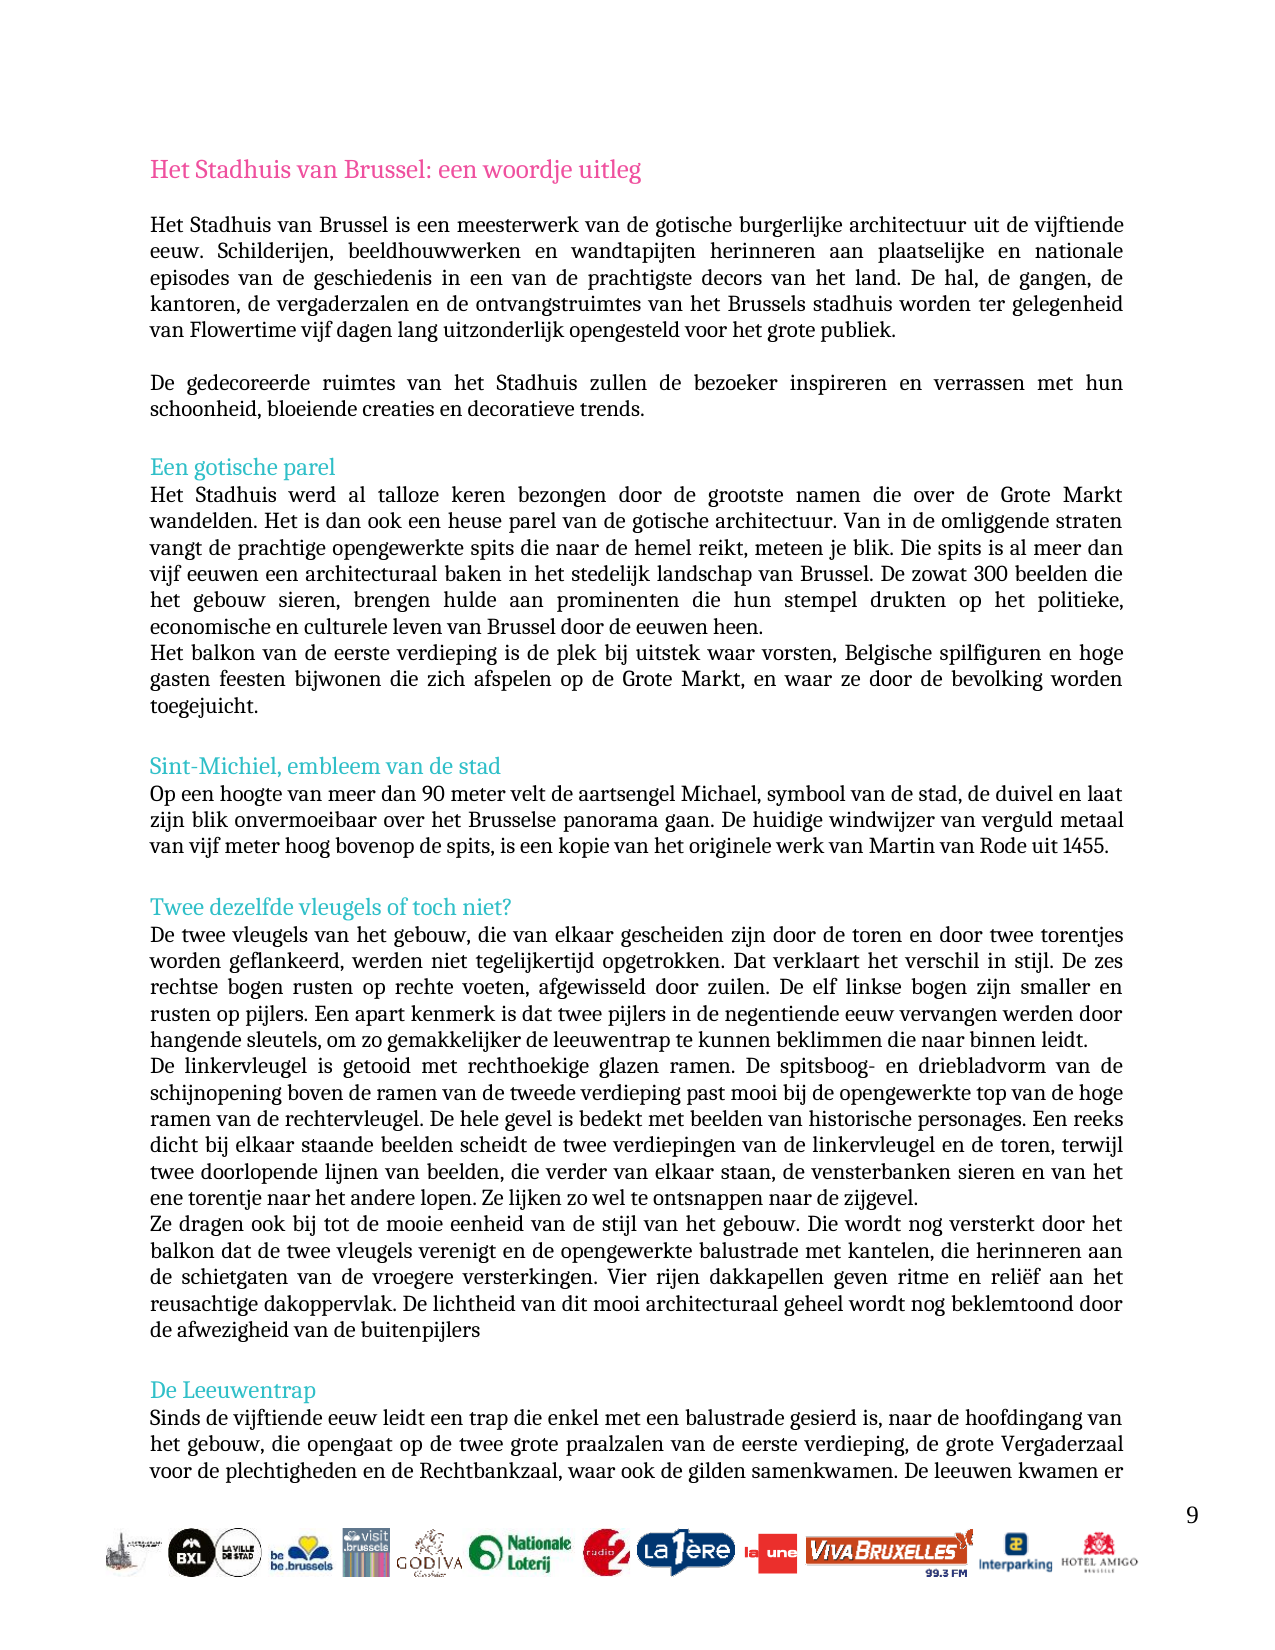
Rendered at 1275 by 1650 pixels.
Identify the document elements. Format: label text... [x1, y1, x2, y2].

subtitle De Leeuwentrap [150, 1376, 1125, 1405]
text De twee vleugels van het gebouw, die van elkaar gescheiden zijn door de toren en door twee torentjes worden geflankeerd, werden niet tegelijkertijd opgetrokken. Dat verklaart het verschil in stijl. De zes rechtse bogen rusten op rechte voeten, afgewisseld door zuilen. De elf linkse bogen zijn smaller en rusten op pijlers. Een apart kenmerk is dat twee pijlers in de negentiende eeuw vervangen werden door hangende sleutels, om zo gemakkelijker de leeuwentrap te kunnen beklimmen die naar binnen leidt. [150, 921, 1125, 1053]
subtitle Sint-Michiel, embleem van de stad [150, 752, 1125, 781]
subtitle Het Stadhuis van Brussel: een woordje uitleg [150, 154, 1125, 185]
picture [805, 1528, 974, 1577]
picture [741, 1528, 800, 1577]
picture [168, 1528, 262, 1577]
picture [267, 1528, 337, 1577]
text De gedecoreerde ruimtes van het Stadhuis zullen de bezoeker inspireren en verrassen met hun schoonheid, bloeiende creaties en decoratieve trends. [150, 370, 1125, 422]
picture [105, 1528, 162, 1577]
subtitle Twee dezelfde vleugels of toch niet? [150, 893, 1125, 921]
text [150, 1405, 1125, 1484]
subtitle Een gotische parel [150, 453, 1125, 482]
picture [636, 1528, 736, 1577]
text Het Stadhuis van Brussel is een meesterwerk van de gotische burgerlijke architectuur uit de vijftiende eeuw. Schilderijen, beeldhouwwerken en wandtapijten herinneren aan plaatselijke en nationale episodes van de geschiedenis in een van de prachtigste decors van het land. De hal, de gangen, de kantoren, de vergaderzalen en de ontvangstruimtes van het Brussels stadhuis worden ter gelegenheid van Flowertime vijf dagen lang uitzonderlijk opengesteld voor het grote publiek. [150, 212, 1125, 343]
text Ze dragen ook bij tot de mooie eenheid van de stijl van het gebouw. Die wordt nog versterkt door het balkon dat de twee vleugels verenigt en de opengewerkte balustrade met kantelen, die herinneren aan de schietgaten van de vroegere versterkingen. Vier rijen dakkapellen geven ritme en reliëf aan het reusachtige dakoppervlak. De lichtheid van dit mooi architecturaal geheel wordt nog beklemtoond door de afwezigheid van de buitenpijlers [150, 1211, 1125, 1343]
text Op een hoogte van meer dan 90 meter velt de aartsengel Michael, symbool van de stad, de duivel en laat zijn blik onvermoeibaar over het Brusselse panorama gaan. De huidige windwijzer van verguld metaal van vijf meter hoog bovenop de spits, is een kopie van het originele werk van Martin van Rode uit 1455. [150, 781, 1125, 860]
picture [582, 1528, 630, 1577]
text Het balkon van de eerste verdieping is de plek bij uitstek waar vorsten, Belgische spilfiguren en hoge gasten feesten bijwonen die zich afspelen op de Grote Markt, en waar ze door de bevolking worden toegejuicht. [150, 640, 1125, 719]
text De linkervleugel is getooid met rechthoekige glazen ramen. De spitsboog- en driebladvorm van de schijnopening boven de ramen van de tweede verdieping past mooi bij de opengewerkte top van de hoge ramen van de rechtervleugel. De hele gevel is bedekt met beelden van historische personages. Een reeks dicht bij elkaar staande beelden scheidt de twee verdiepingen van de linkervleugel en de toren, terwijl twee doorlopende lijnen van beelden, die verder van elkaar staan, de vensterbanken sieren en van het ene torentje naar het andere lopen. Ze lijken zo wel te ontsnappen naar de zijgevel. [150, 1053, 1125, 1211]
picture [396, 1528, 577, 1577]
picture [342, 1528, 390, 1577]
picture [1058, 1528, 1142, 1577]
text Het Stadhuis werd al talloze keren bezongen door de grootste namen die over de Grote Markt wandelden. Het is dan ook een heuse parel van de gotische architectuur. Van in de omliggende straten vangt de prachtige opengewerkte spits die naar de hemel reikt, meteen je blik. Die spits is al meer dan vijf eeuwen een architecturaal baken in het stedelijk landschap van Brussel. De zowat 300 beelden die het gebouw sieren, brengen hulde aan prominenten die hun stempel drukten op het politieke, economische en culturele leven van Brussel door de eeuwen heen. [150, 482, 1125, 640]
picture [979, 1528, 1053, 1577]
